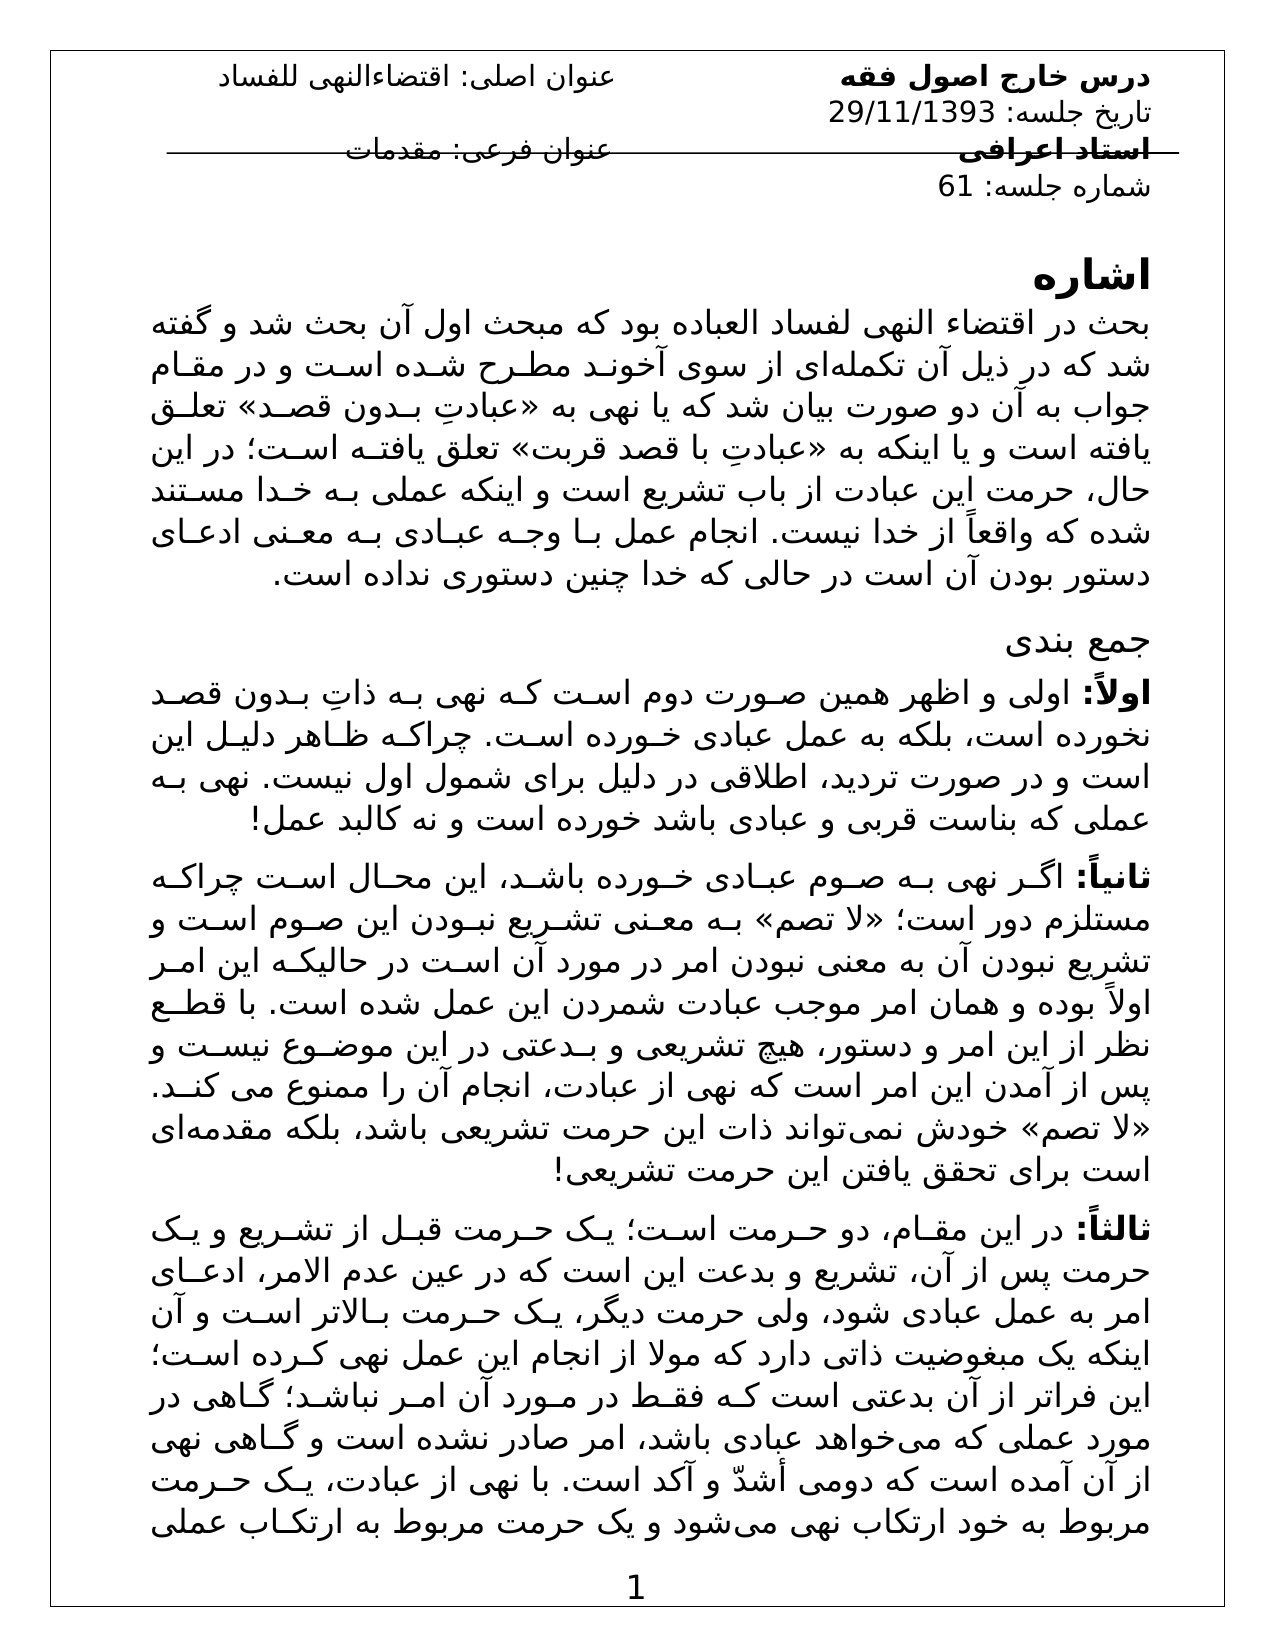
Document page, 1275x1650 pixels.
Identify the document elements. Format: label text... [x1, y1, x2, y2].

subtitle جمع بندی [150, 617, 1152, 661]
text بحث در اقتضاء النهی لفساد العباده بود که مبحث اول آن بحث شد و گفته شد که در ذیل آن تکمله‌ای از سوی آخوند مطرح شده است و در مقام جواب به آن دو صورت بیان شد که یا نهی به «عبادتِ بدون قصد» تعلق یافته است و یا اینکه به «عبادتِ با قصد قربت» تعلق یافته است؛ در این حال، حرمت این عبادت از باب تشریع است و اینکه عملی به خدا مستند شده که واقعاً از خدا نیست. انجام عمل با وجه عبادی به معنی ادعای دستور بودن آن است در حالی که خدا چنین دستوری نداده است. [150, 303, 1152, 593]
subtitle اشاره [150, 251, 1152, 299]
text اولاً: اولی و اظهر همین صورت دوم است که نهی به ذاتِ بدون قصد نخورده است، بلکه به عمل عبادی خورده است. چراکه ظاهر دلیل این است و در صورت تردید، اطلاقی در دلیل برای شمول اول نیست. نهی به عملی که بناست قربی و عبادی باشد خورده است و نه کالبد عمل! [150, 673, 1152, 838]
text ثانیاً: اگر نهی به صوم عبادی خورده باشد، این محال است چراکه مستلزم دور است؛ «لا تصم» به معنی تشریع نبودن این صوم است و تشریع نبودن آن به معنی نبودن امر در مورد آن است در حالیکه این امر اولاً بوده و همان امر موجب عبادت شمردن این عمل شده است. با قطع نظر از این امر و دستور، هیچ تشریعی و بدعتی در این موضوع نیست و پس از آمدن این امر است که نهی از عبادت، انجام آن را ممنوع می کند. «لا تصم» خودش نمی‌تواند ذات این حرمت تشریعی باشد، بلکه مقدمه‌ای است برای تحقق یافتن این حرمت تشریعی! [150, 857, 1152, 1189]
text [150, 1209, 1152, 1541]
